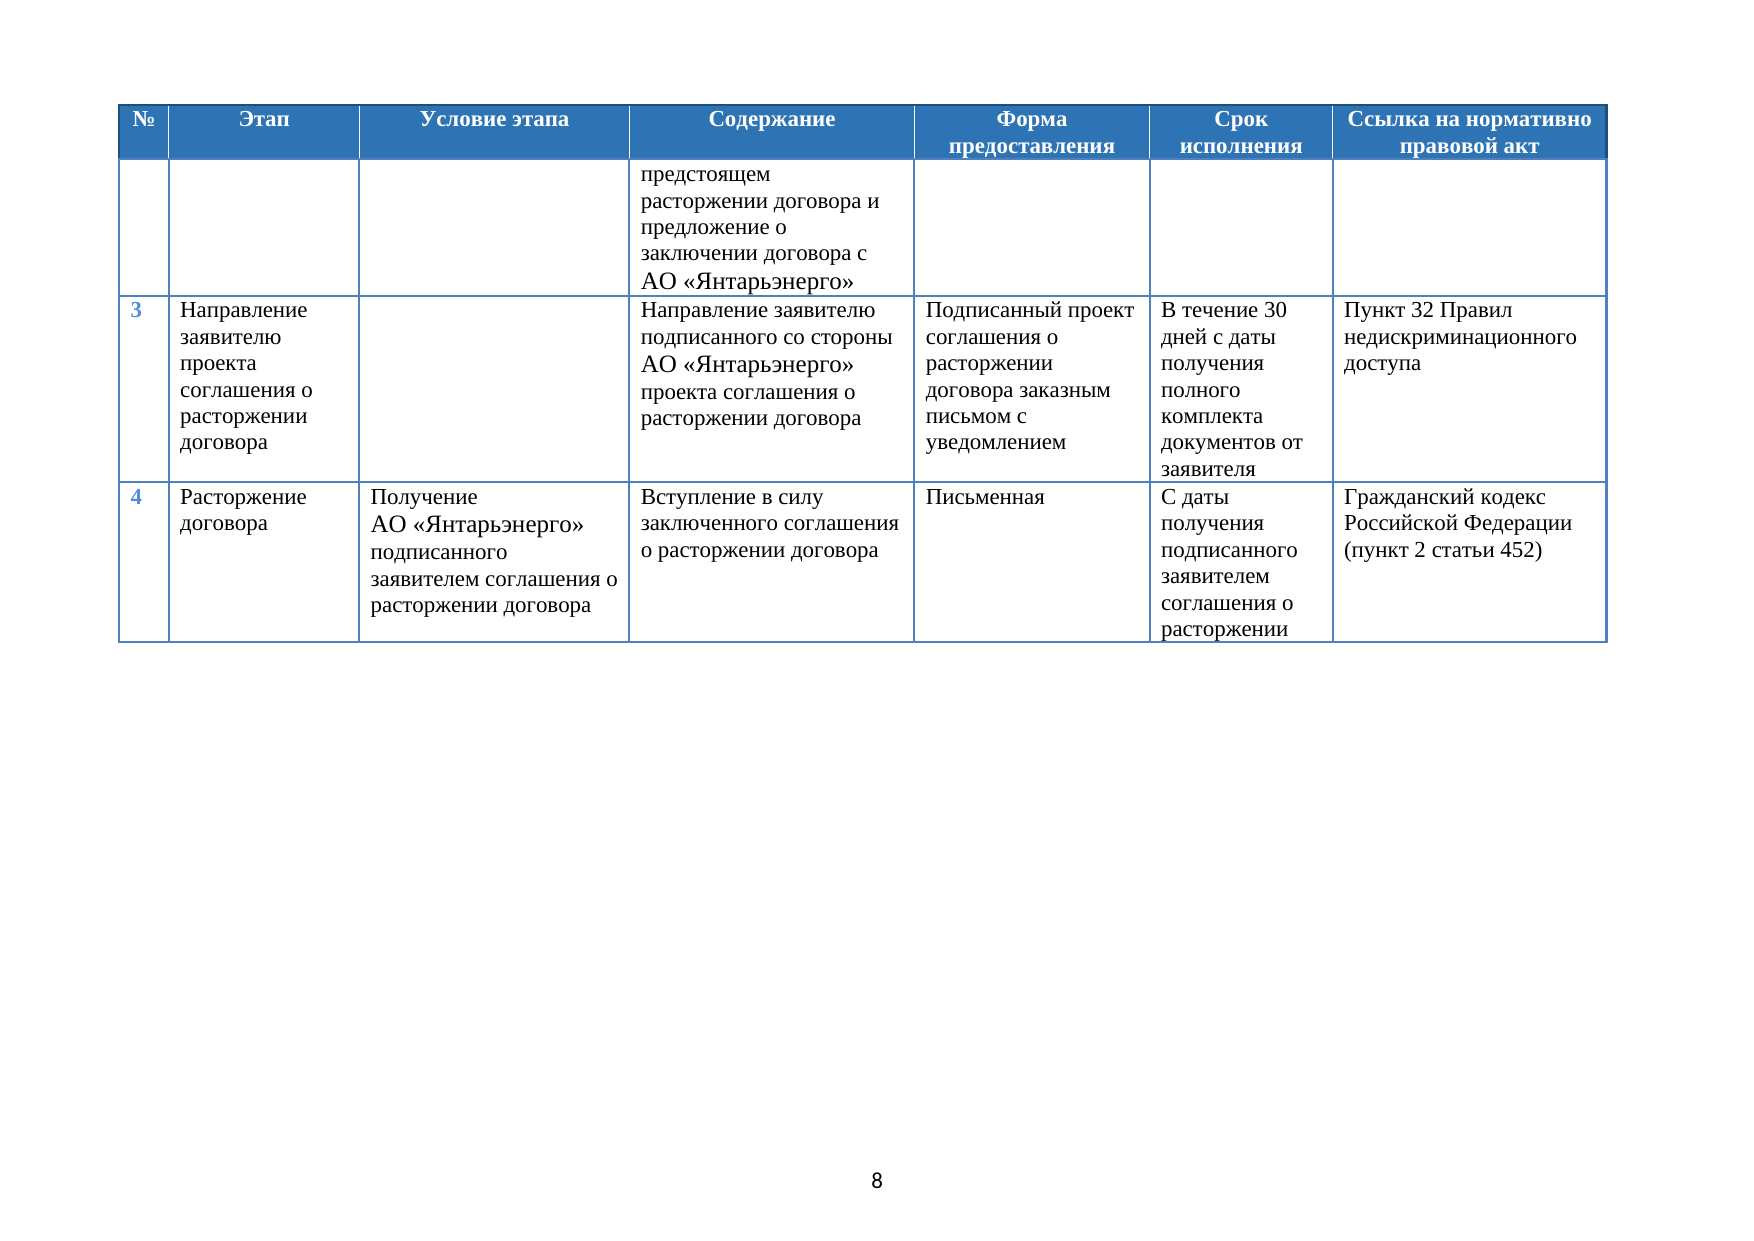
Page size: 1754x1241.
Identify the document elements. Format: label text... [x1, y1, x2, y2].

table_cell Вступление в силу заключенного соглашения о расторжении договора [630, 483, 913, 641]
table_cell Получение АО «Янтарьэнерго» подписанного заявителем соглашения о расторжении договора [360, 483, 628, 641]
table_cell С даты получения подписанного заявителем соглашения о расторжении [1151, 483, 1332, 641]
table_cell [1151, 160, 1332, 294]
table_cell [915, 160, 1149, 294]
table_cell Гражданский кодекс Российской Федерации (пункт 2 статьи 452) [1334, 483, 1605, 641]
table_cell 4 [120, 483, 168, 641]
table_header Содержание [630, 106, 914, 158]
table_header Этап [169, 106, 359, 158]
table_cell [360, 297, 628, 481]
table_cell Направление заявителю подписанного со стороны АО «Янтарьэнерго» проекта соглашения о расторжении договора [630, 297, 913, 481]
table_cell В течение 30 дней с даты получения полного комплекта документов от заявителя [1151, 297, 1332, 481]
table_cell Подписанный проект соглашения о расторжении договора заказным письмом с уведомлением [915, 297, 1149, 481]
table_header Срок исполнения [1150, 106, 1332, 158]
table_header Условие этапа [360, 106, 629, 158]
table_cell 3 [120, 297, 168, 481]
table_header Ссылка на нормативно правовой акт [1333, 106, 1605, 158]
table_cell Письменная [915, 483, 1149, 641]
table_header № [120, 106, 168, 158]
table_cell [630, 160, 913, 294]
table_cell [360, 160, 628, 294]
table_cell Расторжение договора [170, 483, 358, 641]
table_cell Направление заявителю проекта соглашения о расторжении договора [170, 297, 358, 481]
table_header Форма предоставления [915, 106, 1149, 158]
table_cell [1334, 160, 1605, 294]
table_cell Пункт 32 Правил недискриминационного доступа [1334, 297, 1605, 481]
